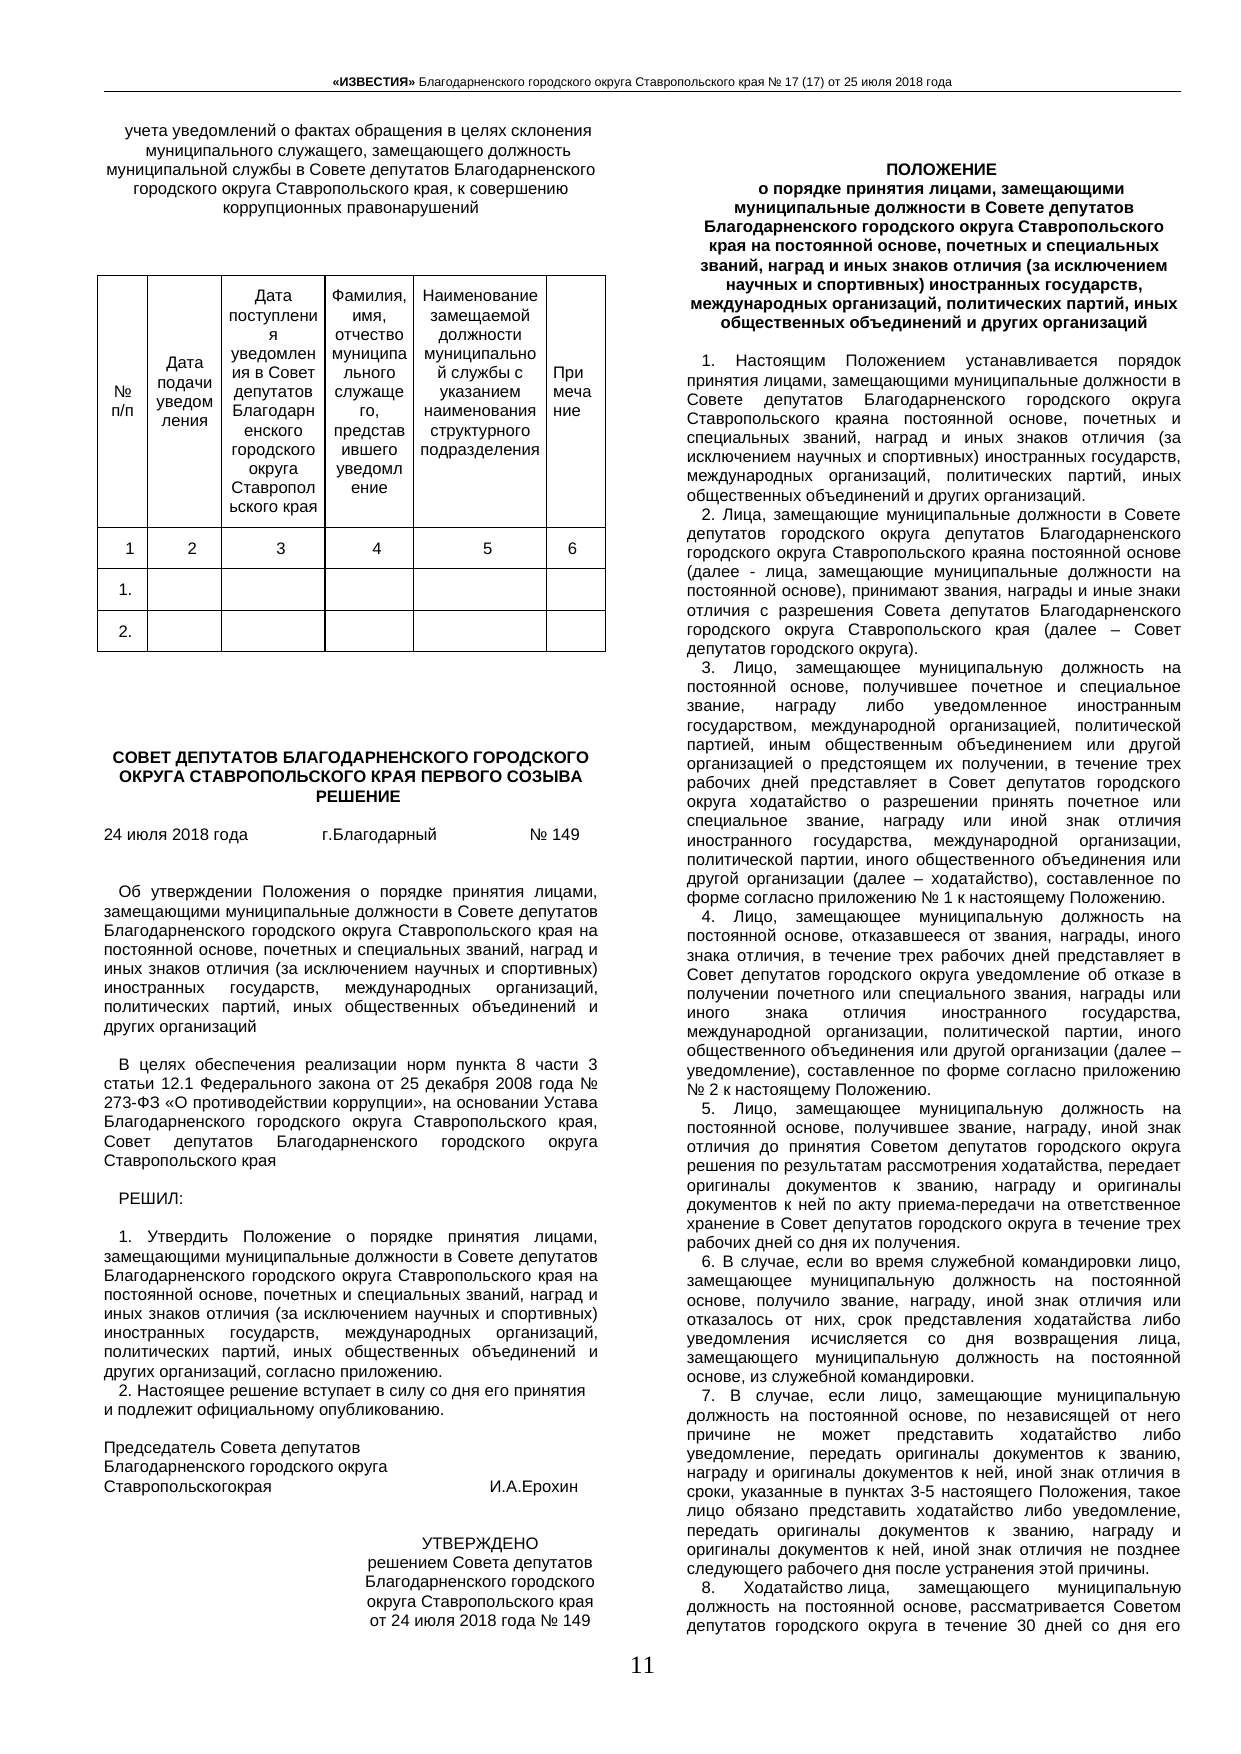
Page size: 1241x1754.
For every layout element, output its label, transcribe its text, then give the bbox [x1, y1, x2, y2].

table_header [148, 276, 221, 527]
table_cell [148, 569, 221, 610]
text Об утверждении Положения о порядке принятия лицами, замещающими муниципальные должности в Совете депутатов Благодарненского городского округа Ставропольского края на постоянной основе, почетных и специальных званий, наград и иных знаков отличия (за исключением научных и спортивных) иностранных государств, международных организаций, политических партий, иных общественных объединений и других организаций [103, 882, 598, 1036]
text 5. Лицо, замещающее муниципальную должность на постоянной основе, получившее звание, награду, иной знак отличия до принятия Советом депутатов городского округа решения по результатам рассмотрения ходатайства, передает оригиналы документов к званию, награду и оригиналы документов к ней по акту приема-передачи на ответственное хранение в Совет депутатов городского округа в течение трех рабочих дней со дня их получения. [687, 1099, 1181, 1252]
text 2. Лица, замещающие муниципальные должности в Совете депутатов городского округа депутатов Благодарненского городского округа Ставропольского краяна постоянной основе (далее - лица, замещающие муниципальные должности на постоянной основе), принимают звания, награды и иные знаки отличия с разрешения Совета депутатов Благодарненского городского округа Ставропольского края (далее – Совет депутатов городского округа). [687, 504, 1181, 658]
text СОВЕТ ДЕПУТАТОВ БЛАГОДАРНЕНСКОГО ГОРОДСКОГО ОКРУГА СТАВРОПОЛЬСКОГО КРАЯ ПЕРВОГО СОЗЫВА [103, 748, 598, 786]
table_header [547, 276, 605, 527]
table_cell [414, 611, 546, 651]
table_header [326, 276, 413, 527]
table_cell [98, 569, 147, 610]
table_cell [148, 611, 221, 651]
text Председатель Совета депутатов [103, 1438, 598, 1457]
text 4. Лицо, замещающее муниципальную должность на постоянной основе, отказавшееся от звания, награды, иного знака отличия, в течение трех рабочих дней представляет в Совет депутатов городского округа уведомление об отказе в получении почетного или специального звания, награды или иного знака отличия иностранного государства, международной организации, политической партии, иного общественного объединения или другой организации (далее – уведомление), составленное по форме согласно приложению № 2 к настоящему Положению. [687, 907, 1181, 1099]
text РЕШИЛ: [103, 1189, 598, 1208]
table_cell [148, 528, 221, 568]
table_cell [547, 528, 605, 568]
text 1. Утвердить Положение о порядке принятия лицами, замещающими муниципальные должности в Совете депутатов Благодарненского городского округа Ставропольского края на постоянной основе, почетных и специальных званий, наград и иных знаков отличия (за исключением научных и спортивных) иностранных государств, международных организаций, политических партий, иных общественных объединений и других организаций, согласно приложению. [103, 1227, 598, 1381]
text Ставропольскогокрая И.А.Ерохин [103, 1476, 598, 1496]
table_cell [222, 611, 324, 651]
text 24 июля 2018 года г.Благодарный № 149 [103, 825, 598, 844]
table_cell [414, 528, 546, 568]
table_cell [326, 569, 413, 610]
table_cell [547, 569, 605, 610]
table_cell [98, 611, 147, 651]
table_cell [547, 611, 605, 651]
text 6. В случае, если во время служебной командировки лицо, замещающее муниципальную должность на постоянной основе, получило звание, награду, иной знак отличия или отказалось от них, срок представления ходатайства либо уведомления исчисляется со дня возвращения лица, замещающего муниципальную должность на постоянной основе, из служебной командировки. [687, 1252, 1181, 1386]
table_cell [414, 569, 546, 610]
text В целях обеспечения реализации норм пункта 8 части 3 статьи 12.1 Федерального закона от 25 декабря 2008 года № 273-ФЗ «О противодействии коррупции», на основании Устава Благодарненского городского округа Ставропольского края, Совет депутатов Благодарненского городского округа Ставропольского края [103, 1055, 598, 1170]
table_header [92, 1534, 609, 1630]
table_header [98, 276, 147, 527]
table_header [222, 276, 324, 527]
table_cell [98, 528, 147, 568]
text Благодарненского городского округа [103, 1457, 598, 1476]
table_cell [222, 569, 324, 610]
text учета уведомлений о фактах обращения в целях склонения [103, 121, 598, 140]
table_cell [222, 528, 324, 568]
text о порядке принятия лицами, замещающими муниципальные должности в Совете депутатов Благодарненского городского округа Ставропольского края на постоянной основе, почетных и специальных званий, наград и иных знаков отличия (за исключением научных и спортивных) иностранных государств, международных организаций, политических партий, иных общественных объединений и других организаций [687, 179, 1181, 332]
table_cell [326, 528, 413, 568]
text 7. В случае, если лицо, замещающие муниципальную должность на постоянной основе, по независящей от него причине не может представить ходатайство либо уведомление, передать оригиналы документов к званию, награду и оригиналы документов к ней, иной знак отличия в сроки, указанные в пунктах 3-5 настоящего Положения, такое лицо обязано представить ходатайство либо уведомление, передать оригиналы документов к званию, награду и оригиналы документов к ней, иной знак отличия не позднее следующего рабочего дня после устранения этой причины. [687, 1386, 1181, 1578]
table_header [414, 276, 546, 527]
text ПОЛОЖЕНИЕ [687, 159, 1181, 179]
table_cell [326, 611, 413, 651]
text 3. Лицо, замещающее муниципальную должность на постоянной основе, получившее почетное и специальное звание, награду либо уведомленное иностранным государством, международной организацией, политической партией, иным общественным объединением или другой организацией о предстоящем их получении, в течение трех рабочих дней представляет в Совет депутатов городского округа ходатайство о разрешении принять почетное или специальное звание, награду или иной знак отличия иностранного государства, международной организации, политической партии, иного общественного объединения или другой организации (далее – ходатайство), составленное по форме согласно приложению № 1 к настоящему Положению. [687, 658, 1181, 907]
text 2. Настоящее решение вступает в силу со дня его принятия и подлежит официальному опубликованию. [103, 1381, 598, 1419]
text РЕШЕНИЕ [103, 786, 598, 806]
text муниципального служащего, замещающего должность муниципальной службы в Совете депутатов Благодарненского городского округа Ставропольского края, к совершению коррупционных правонарушений [103, 140, 598, 217]
text 1. Настоящим Положением устанавливается порядок принятия лицами, замещающими муниципальные должности в Совете депутатов Благодарненского городского округа Ставропольского краяна постоянной основе, почетных и специальных званий, наград и иных знаков отличия (за исключением научных и спортивных) иностранных государств, международных организаций, политических партий, иных общественных объединений и других организаций. [687, 351, 1181, 504]
